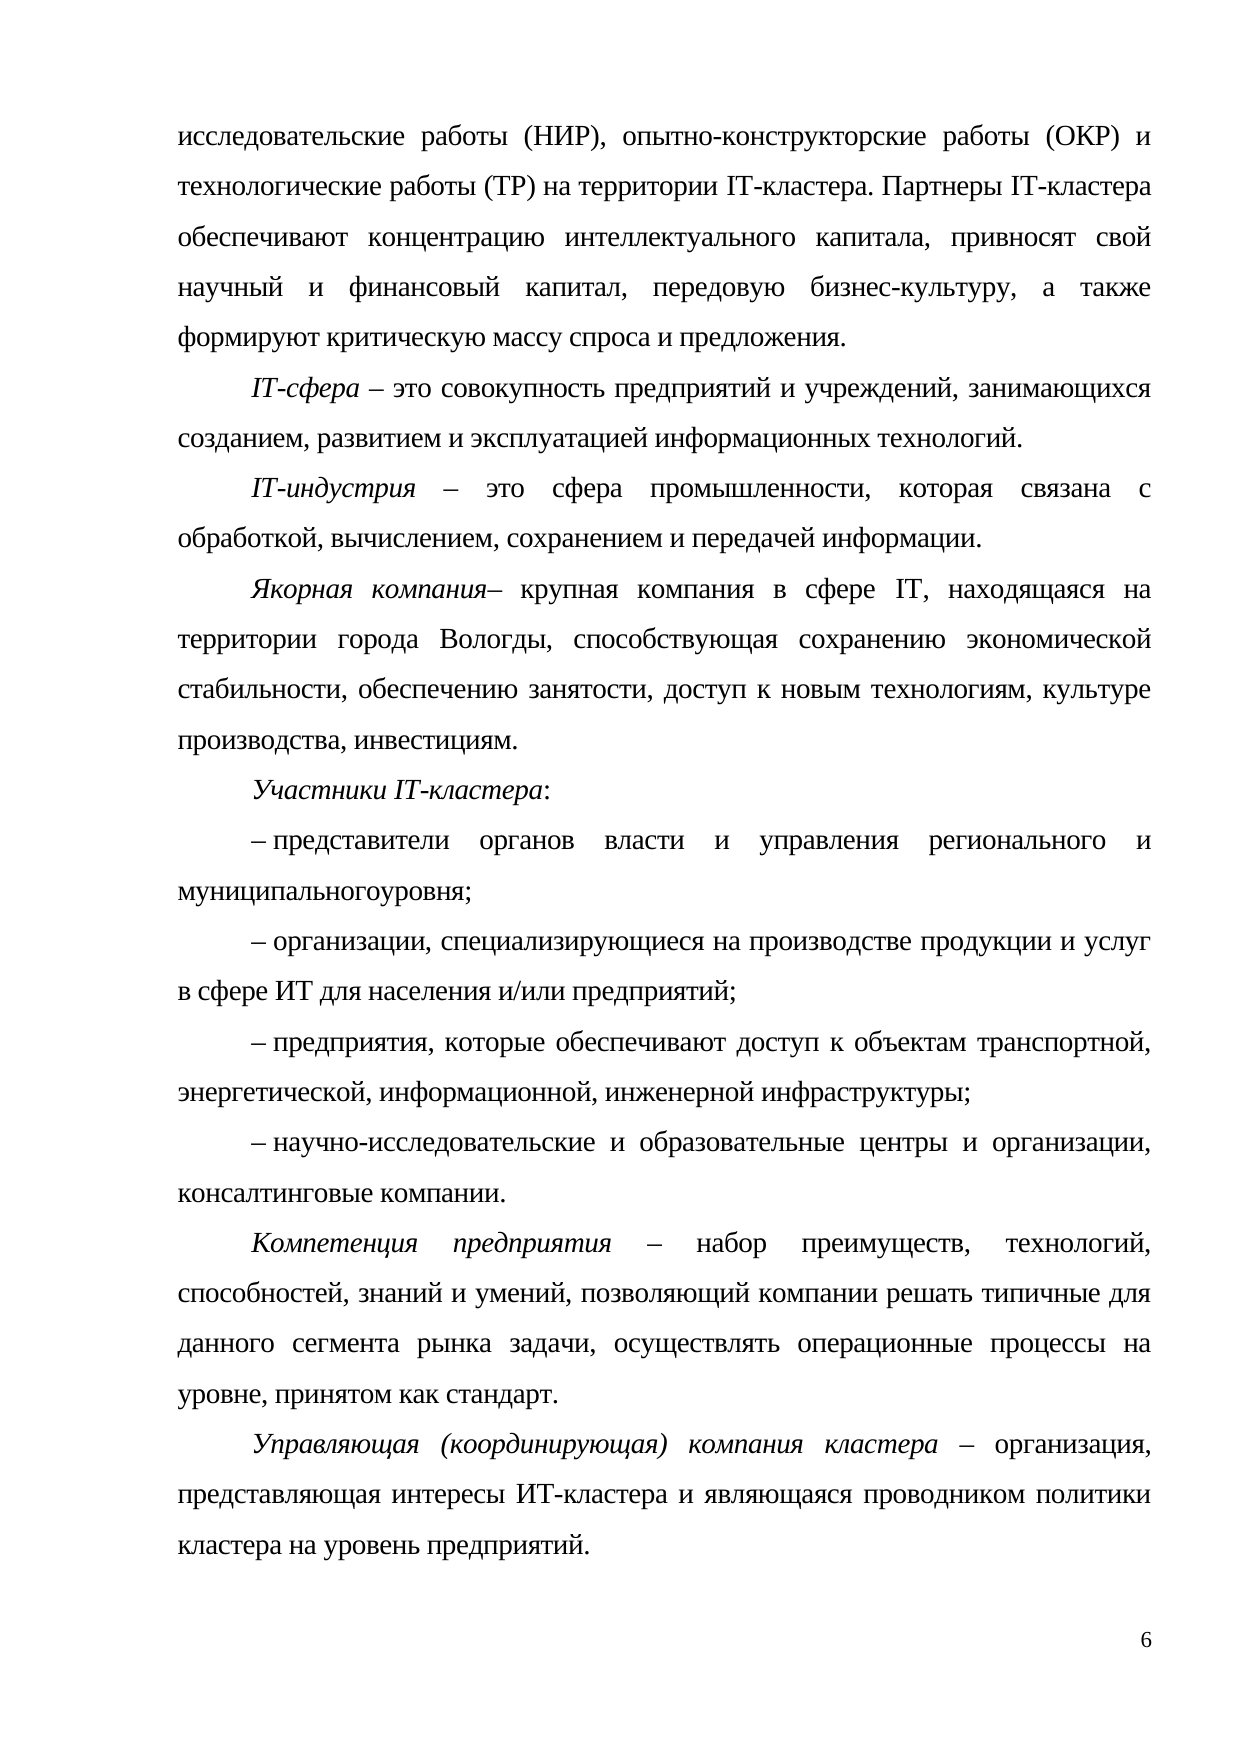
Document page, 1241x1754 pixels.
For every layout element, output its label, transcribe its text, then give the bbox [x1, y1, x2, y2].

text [177, 118, 1152, 353]
text – представители органов власти и управления регионального и муниципальногоуровня; [177, 822, 1152, 906]
text – предприятия, которые обеспечивают доступ к объектам транспортной, энергетической, информационной, инженерной инфраструктуры; [177, 1024, 1152, 1108]
text – научно-исследовательские и образовательные центры и организации, консалтинговые компании. [177, 1124, 1152, 1208]
text Участники IT-кластера: [177, 772, 1152, 806]
text Якорная компания– крупная компания в сфере IT, находящаяся на территории города Вологды, способствующая сохранению экономической стабильности, обеспечению занятости, доступ к новым технологиям, культуре производства, инвестициям. [177, 571, 1152, 755]
text IT-индустрия – это сфера промышленности, которая связана с обработкой, вычислением, сохранением и передачей информации. [177, 470, 1152, 554]
text Управляющая (координирующая) компания кластера – организация, представляющая интересы ИТ-кластера и являющаяся проводником политики кластера на уровень предприятий. [177, 1426, 1152, 1560]
text – организации, специализирующиеся на производстве продукции и услуг в сфере ИТ для населения и/или предприятий; [177, 923, 1152, 1007]
text IT-сфера – это совокупность предприятий и учреждений, занимающихся созданием, развитием и эксплуатацией информационных технологий. [177, 370, 1152, 453]
text Компетенция предприятия – набор преимуществ, технологий, способностей, знаний и умений, позволяющий компании решать типичные для данного сегмента рынка задачи, осуществлять операционные процессы на уровне, принятом как стандарт. [177, 1225, 1152, 1409]
